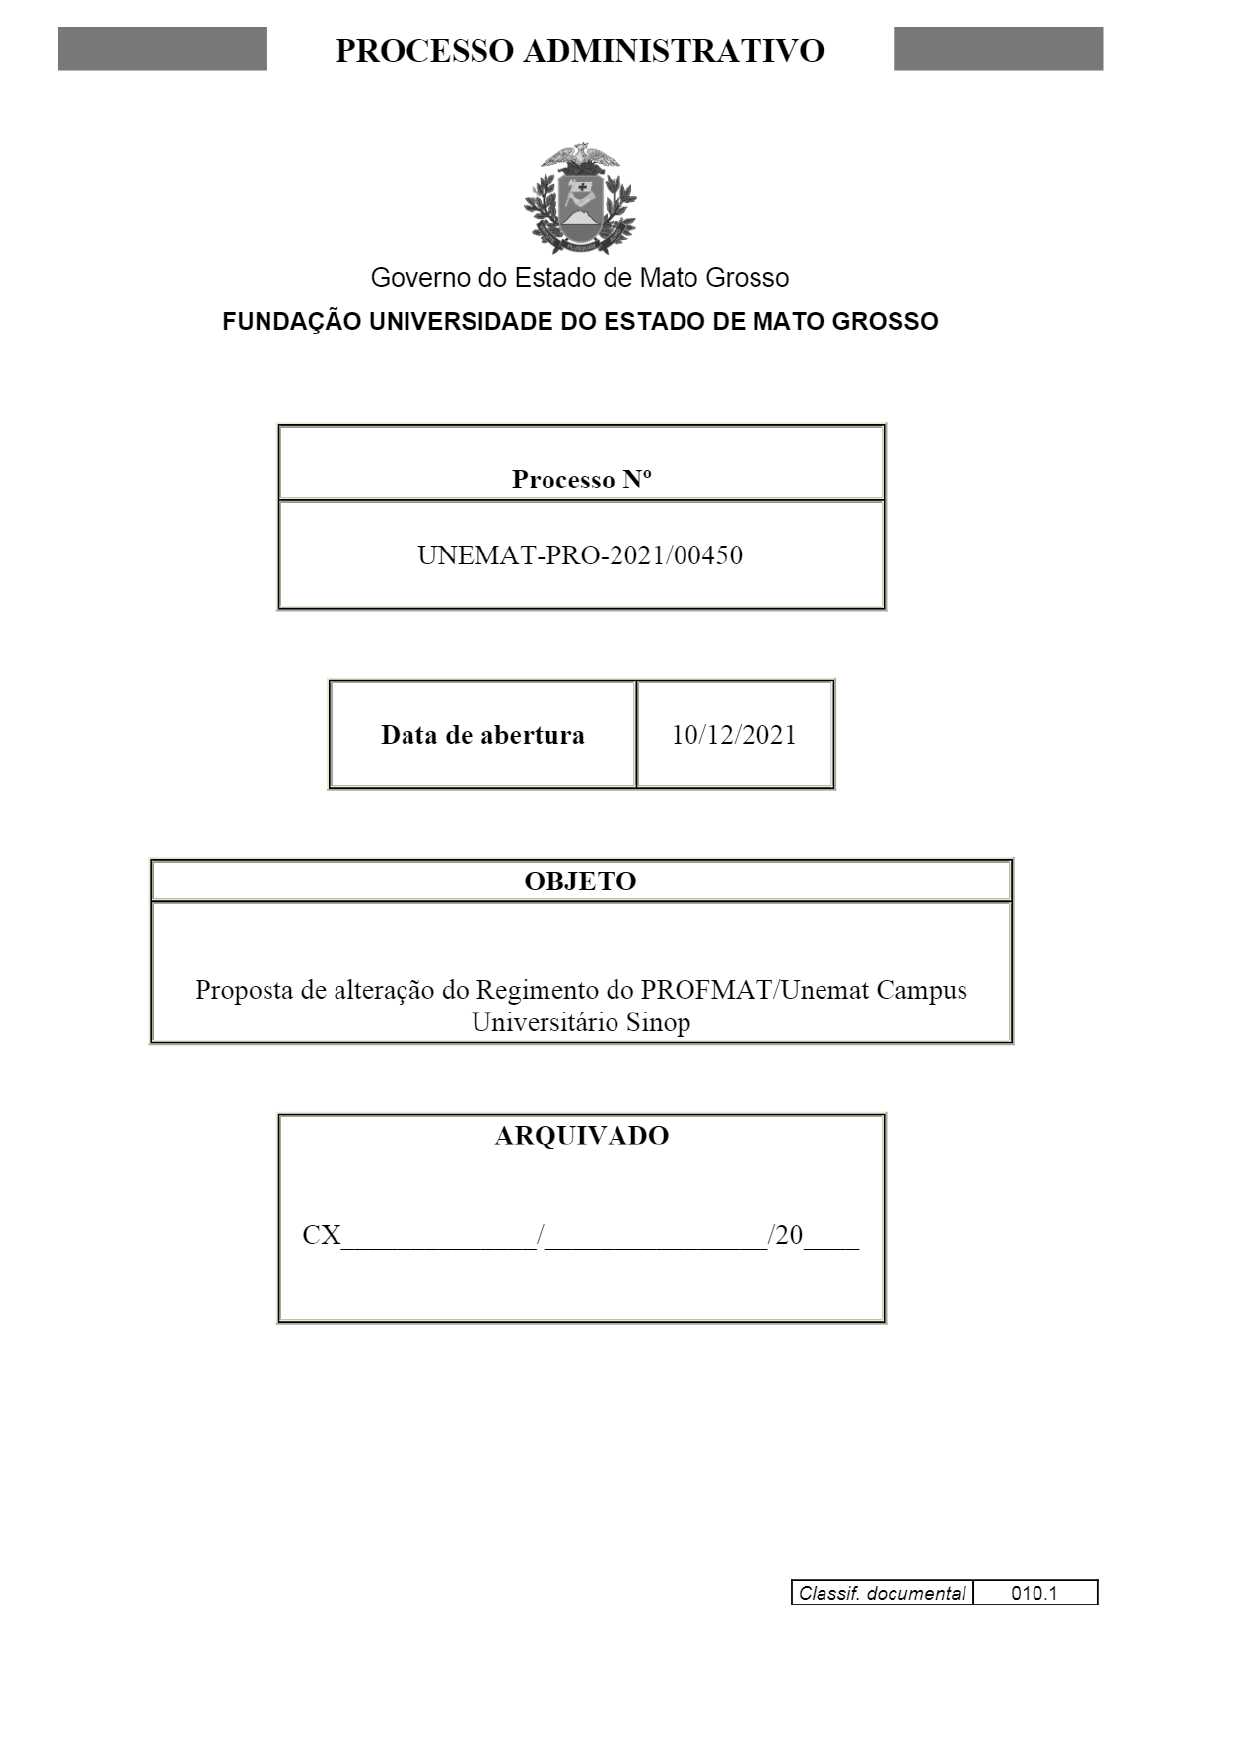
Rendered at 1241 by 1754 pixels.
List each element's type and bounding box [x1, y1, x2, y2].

picture [57, 27, 1104, 1605]
